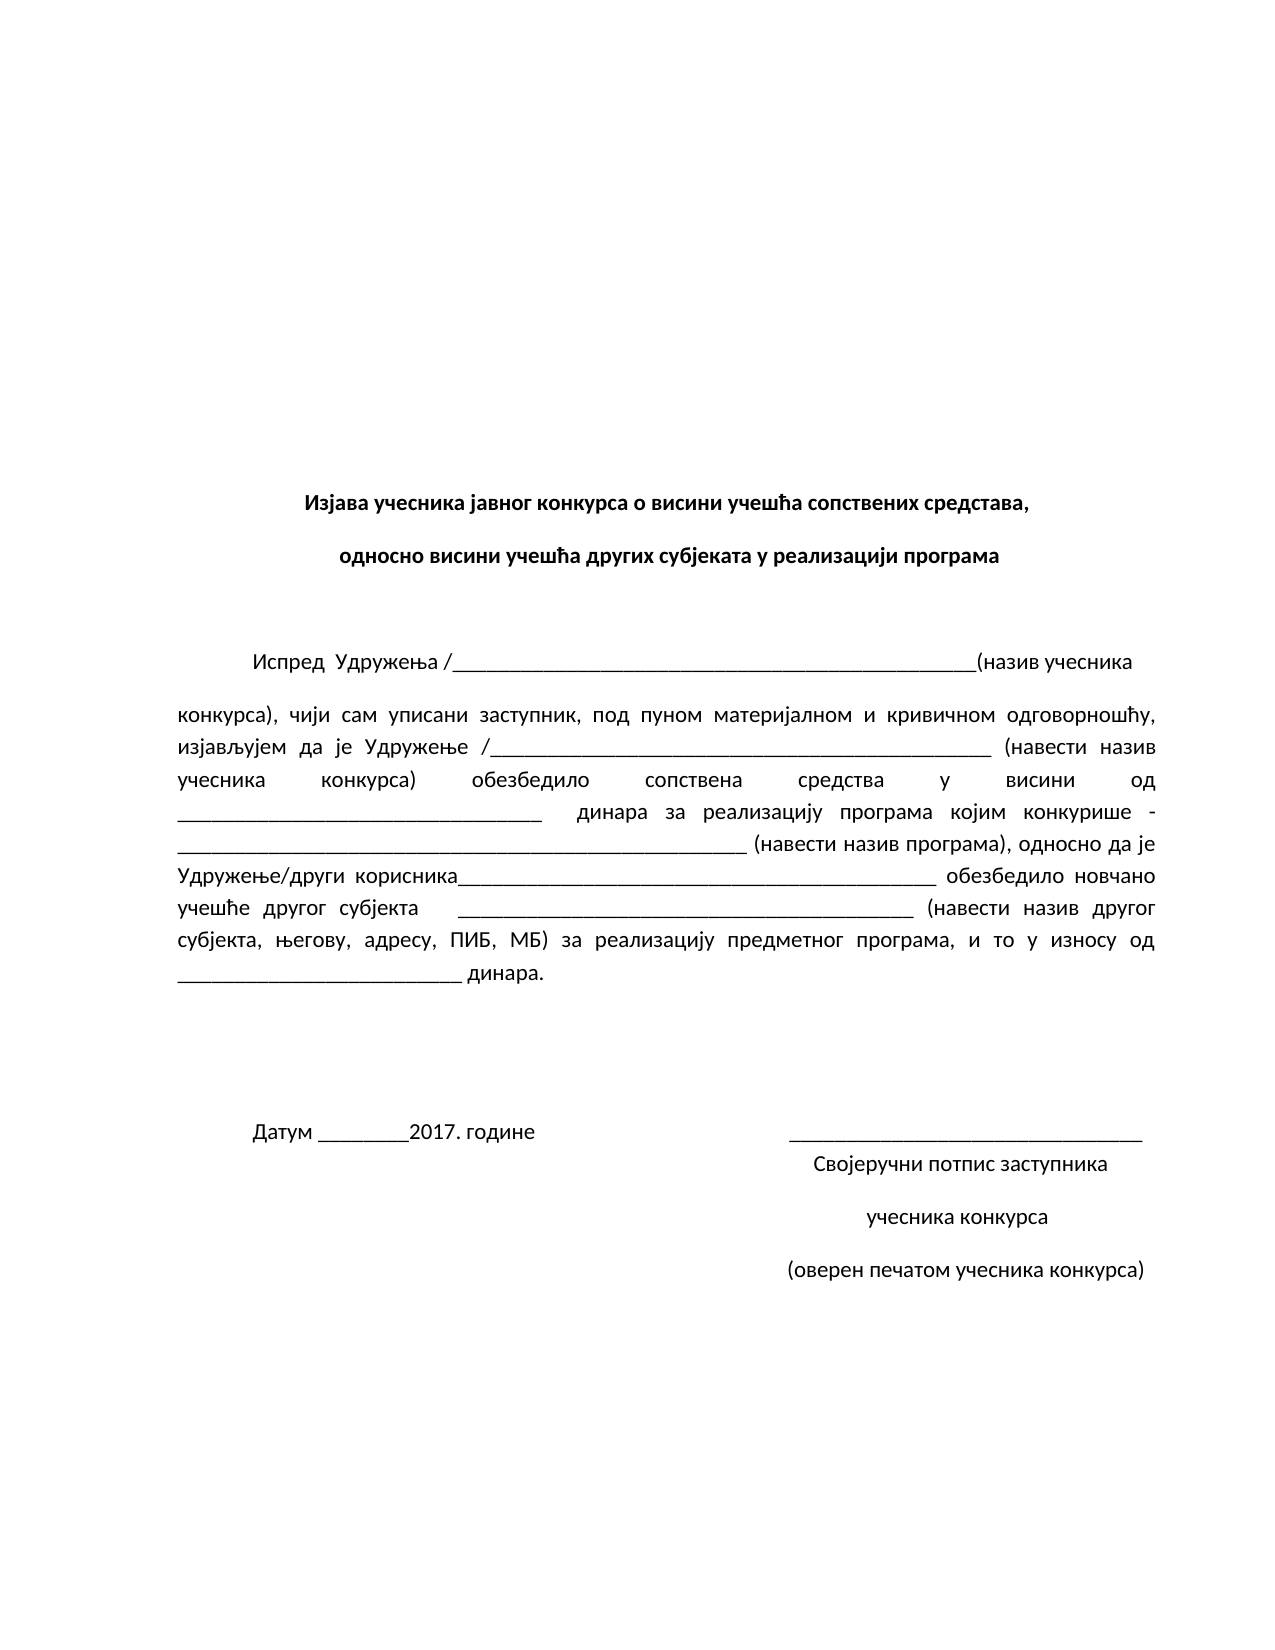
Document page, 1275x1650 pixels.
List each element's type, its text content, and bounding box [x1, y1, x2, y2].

text конкурса), чији сам уписани заступник, под пуном материјалном и кривичном одговорношћу, изјављујем да је Удружење /____________________________________________ (навести назив учесника конкурса) обезбедило сопствена средства у висини од ________________________________ динара за реализацију програма којим конкурише - __________________________________________________ (навести назив програма), односно да је Удружење/други корисника__________________________________________ обезбедило новчано учешће другог субјекта ________________________________________ (навести назив другог субјекта, његову, адресу, ПИБ, МБ) за реализацију предметног програма, и то у износу од _________________________ динара. [177, 700, 1157, 986]
text учесника конкурса [552, 1202, 1157, 1230]
text Датум ________2017. године _______________________________ Својеручни потпис заступника [177, 1117, 1157, 1177]
text (оверен печатом учесника конкурса) [177, 1255, 1157, 1283]
text Изјава учесника јавног конкурса о висини учешћа сопствених средстава, [177, 488, 1157, 516]
text односно висини учешћа других субјеката у реализацији програма [177, 541, 1157, 569]
text Испред Удружења /______________________________________________(назив учесника [177, 647, 1157, 675]
